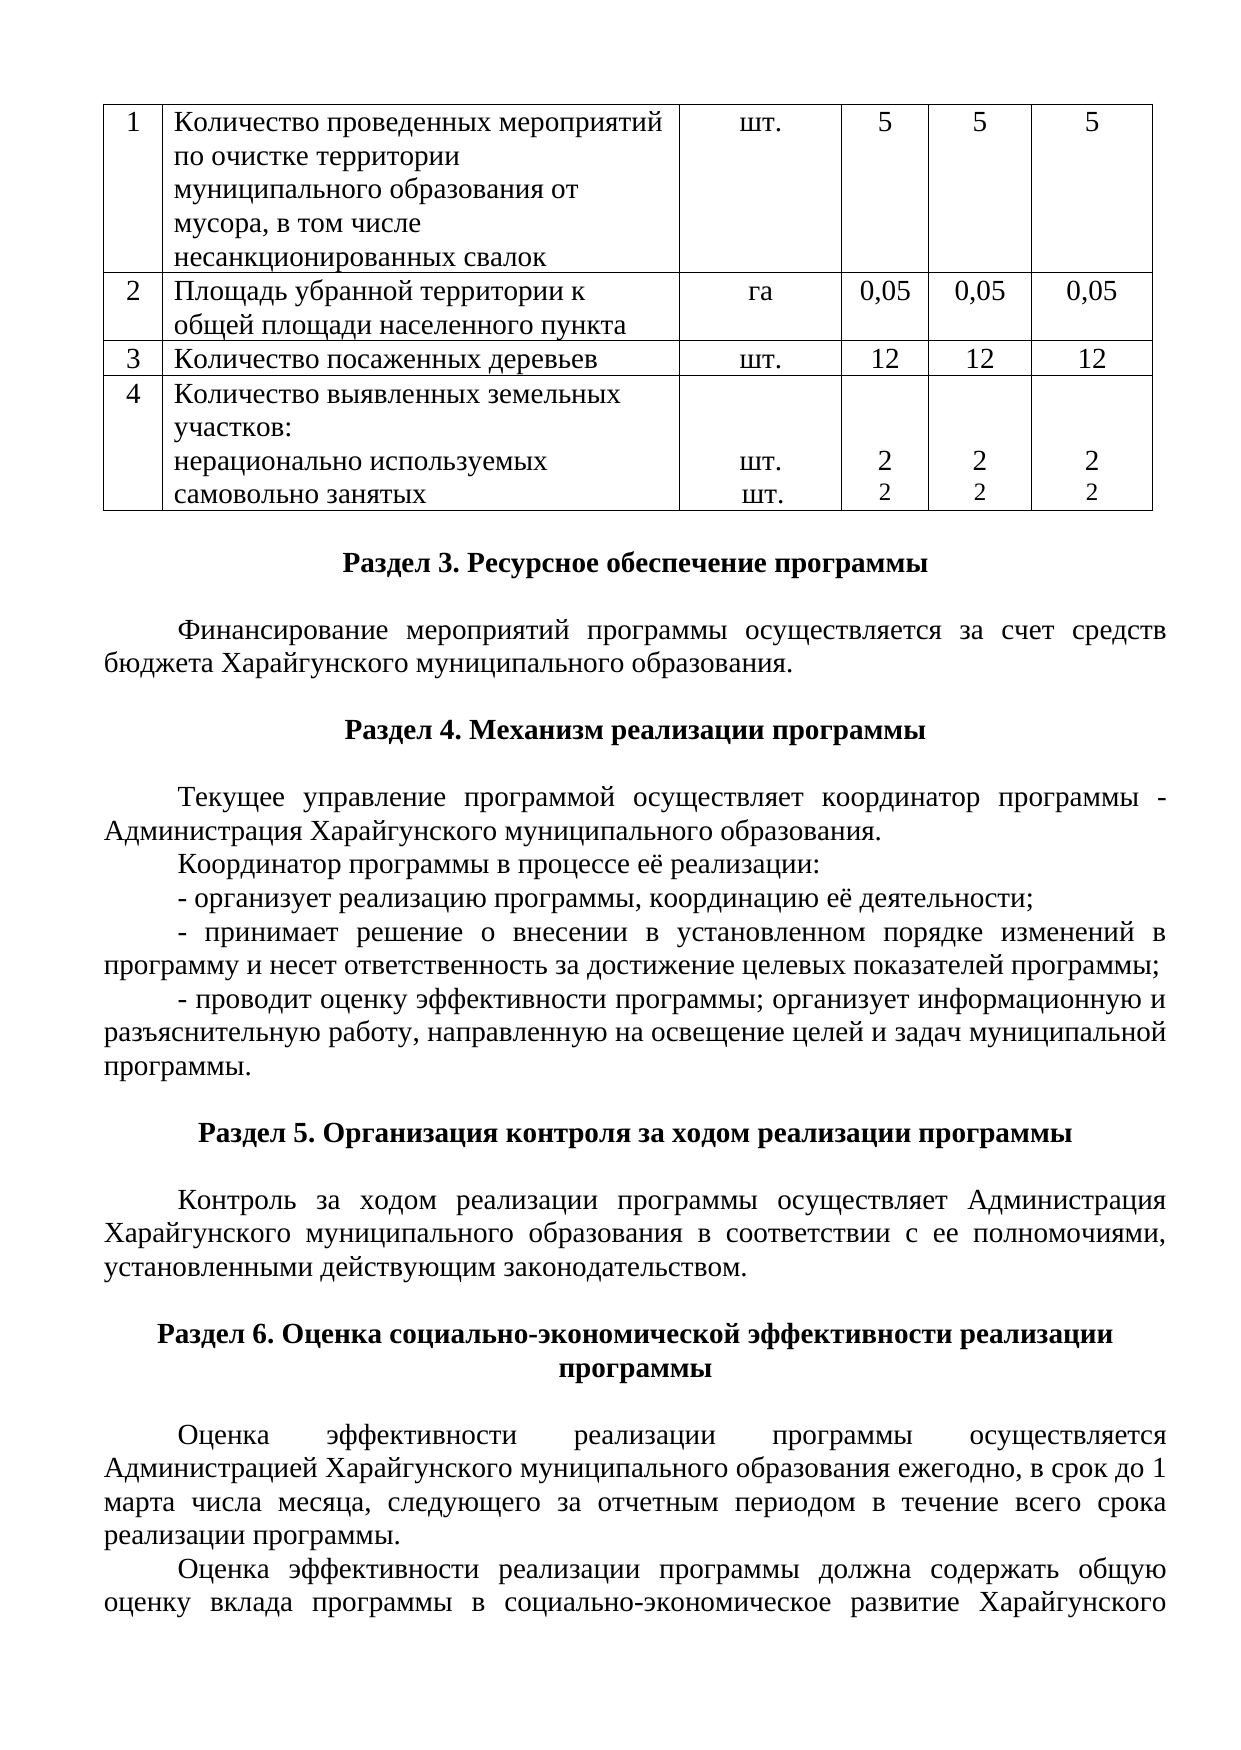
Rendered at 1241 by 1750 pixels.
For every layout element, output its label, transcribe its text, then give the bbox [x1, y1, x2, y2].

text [103, 1551, 1167, 1618]
table_cell 4 [104, 376, 162, 510]
table_cell Количество проведенных мероприятий по очистке территории муниципального образования от мусора, в том числе несанкционированных свалок [163, 105, 679, 272]
table_cell 1 [104, 105, 162, 272]
text Текущее управление программой осуществляет координатор программы - Администрация Харайгунского муниципального образования. [103, 779, 1167, 847]
text Раздел 3. Ресурсное обеспечение программы [103, 545, 1167, 578]
text Оценка эффективности реализации программы осуществляется Администрацией Харайгунского муниципального образования ежегодно, в срок до 1 марта числа месяца, следующего за отчетным периодом в течение всего срока реализации программы. [103, 1417, 1167, 1551]
text Раздел 4. Механизм реализации программы [103, 712, 1167, 746]
text Раздел 6. Оценка социально-экономической эффективности реализации программы [103, 1316, 1167, 1383]
table_cell 2 [104, 273, 162, 340]
text Финансирование мероприятий программы осуществляется за счет средств бюджета Харайгунского муниципального образования. [103, 612, 1167, 679]
table_cell 2 2 [1032, 376, 1152, 510]
table_cell 12 [842, 341, 928, 375]
table_cell 0,05 [842, 273, 928, 340]
table_cell Количество посаженных деревьев [163, 341, 679, 375]
table_cell Количество выявленных земельных участков: нерационально используемых самовольно занятых [163, 376, 679, 510]
table_cell га [680, 273, 841, 340]
text - принимает решение о внесении в установленном порядке изменений в программу и несет ответственность за достижение целевых показателей программы; [103, 914, 1167, 981]
table_cell 0,05 [1032, 273, 1152, 340]
table_cell 3 [104, 341, 162, 375]
text Раздел 5. Организация контроля за ходом реализации программы [103, 1115, 1167, 1148]
table_cell 5 [929, 105, 1031, 272]
table_cell 2 2 [929, 376, 1031, 510]
text Координатор программы в процессе её реализации: [103, 847, 1167, 880]
table_cell 2 2 [842, 376, 928, 510]
table_cell 12 [929, 341, 1031, 375]
table_cell 0,05 [929, 273, 1031, 340]
table_cell 12 [1032, 341, 1152, 375]
text - проводит оценку эффективности программы; организует информационную и разъяснительную работу, направленную на освещение целей и задач муниципальной программы. [103, 981, 1167, 1081]
table_cell шт. [680, 105, 841, 272]
text - организует реализацию программы, координацию её деятельности; [103, 880, 1167, 914]
table_cell шт. [680, 341, 841, 375]
table_cell 5 [1032, 105, 1152, 272]
text Контроль за ходом реализации программы осуществляет Администрация Харайгунского муниципального образования в соответствии с ее полномочиями, установленными действующим законодательством. [103, 1182, 1167, 1283]
table_cell Площадь убранной территории к общей площади населенного пункта [163, 273, 679, 340]
table_cell шт. шт. [680, 376, 841, 510]
table_cell 5 [842, 105, 928, 272]
